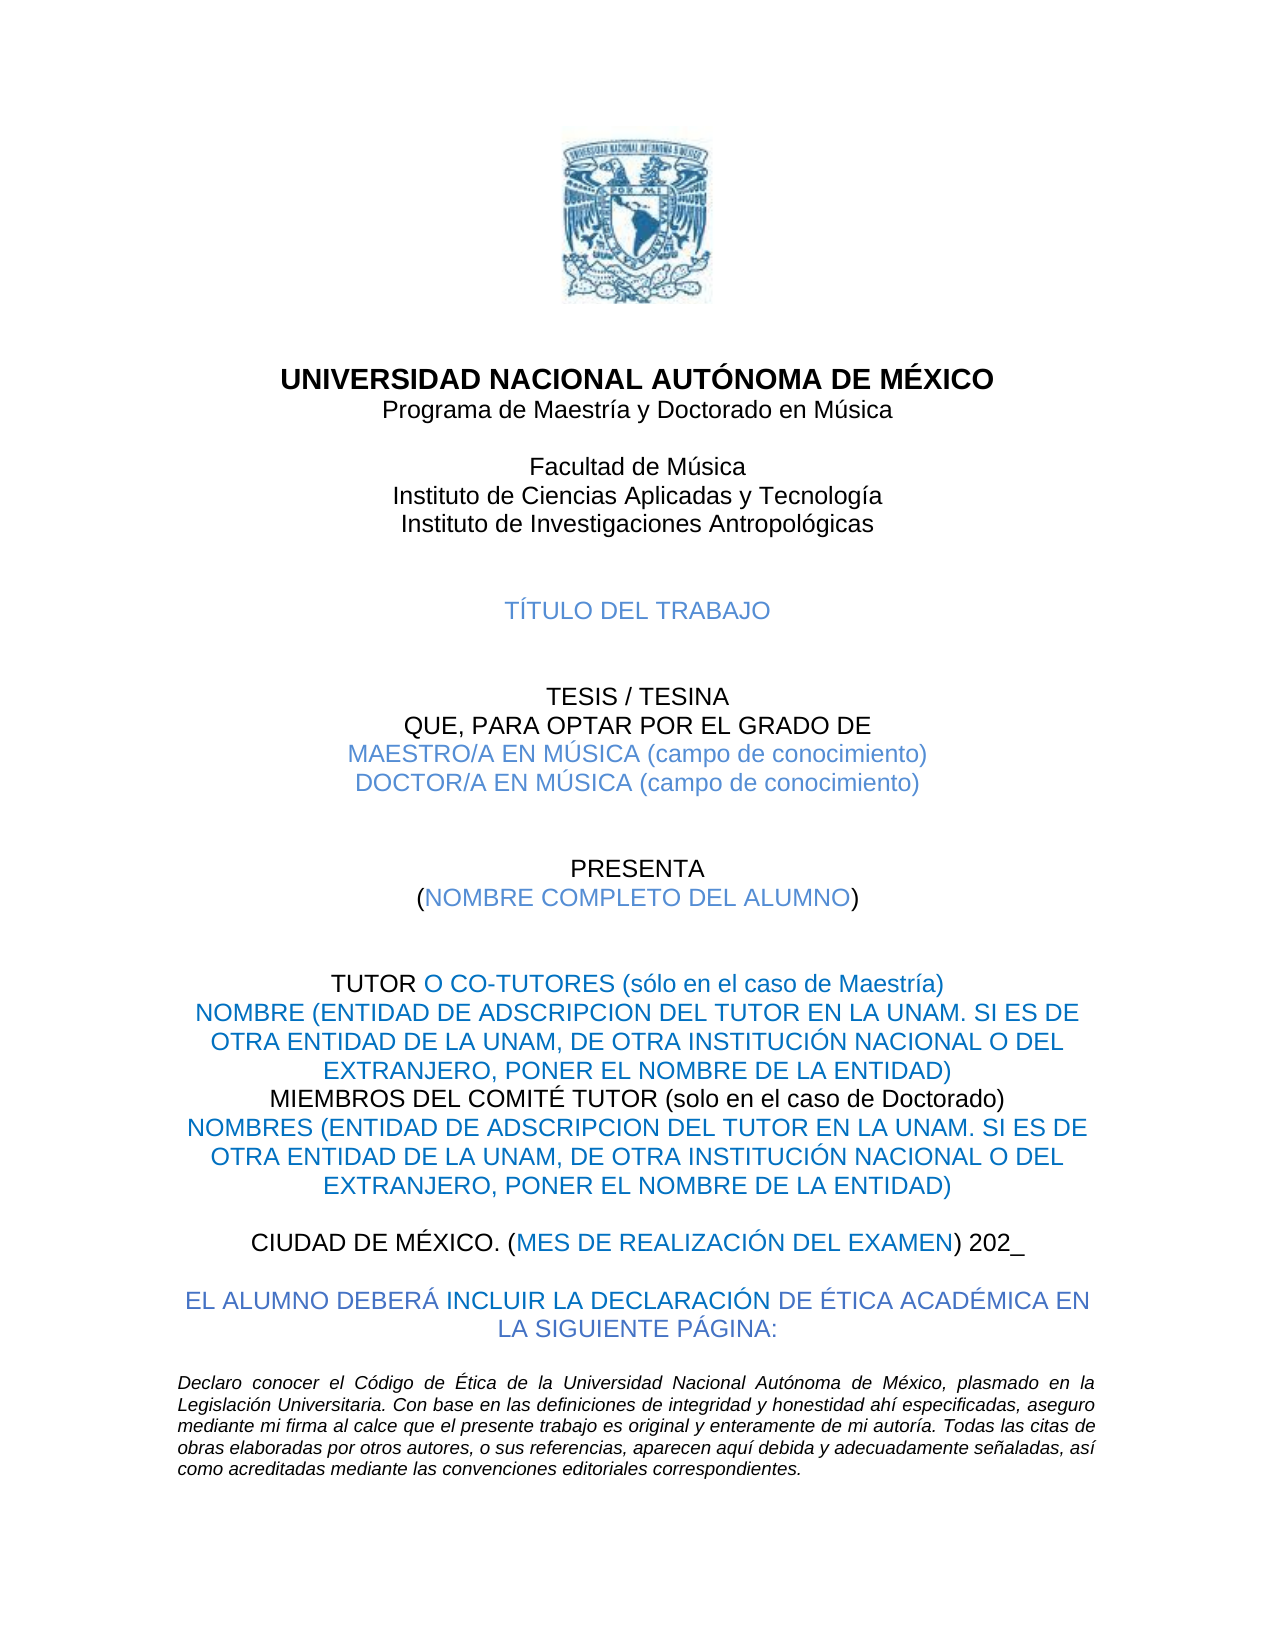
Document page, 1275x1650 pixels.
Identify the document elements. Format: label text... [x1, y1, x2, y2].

text Instituto de Investigaciones Antropológicas [177, 509, 1098, 538]
text Instituto de Ciencias Aplicadas y Tecnología [177, 481, 1098, 509]
text NOMBRE (ENTIDAD DE ADSCRIPCION DEL TUTOR EN LA UNAM. SI ES DE OTRA ENTIDAD DE LA UNAM, DE OTRA INSTITUCIÓN NACIONAL O DEL EXTRANJERO, PONER EL NOMBRE DE LA ENTIDAD) [177, 998, 1098, 1084]
picture [512, 126, 763, 304]
text Declaro conocer el Código de Ética de la Universidad Nacional Autónoma de México, plasmado en la Legislación Universitaria. Con base en las definiciones de integridad y honestidad ahí especificadas, aseguro mediante mi firma al calce que el presente trabajo es original y enteramente de mi autoría. Todas las citas de obras elaboradas por otros autores, o sus referencias, aparecen aquí debida y adecuadamente señaladas, así como acreditadas mediante las convenciones editoriales correspondientes. [177, 1372, 1098, 1480]
text NOMBRES (ENTIDAD DE ADSCRIPCION DEL TUTOR EN LA UNAM. SI ES DE OTRA ENTIDAD DE LA UNAM, DE OTRA INSTITUCIÓN NACIONAL O DEL EXTRANJERO, PONER EL NOMBRE DE LA ENTIDAD) [177, 1113, 1098, 1199]
text Facultad de Música [177, 452, 1098, 481]
text TÍTULO DEL TRABAJO [177, 596, 1098, 624]
text MAESTRO/A EN MÚSICA (campo de conocimiento) [177, 739, 1098, 768]
text DOCTOR/A EN MÚSICA (campo de conocimiento) [177, 768, 1098, 797]
text TUTOR O CO-TUTORES (sólo en el caso de Maestría) [177, 969, 1098, 998]
text PRESENTA [177, 854, 1098, 883]
text CIUDAD DE MÉXICO. (MES DE REALIZACIÓN DEL EXAMEN) 202_ [177, 1228, 1098, 1257]
text Programa de Maestría y Doctorado en Música [177, 395, 1098, 424]
text UNIVERSIDAD NACIONAL AUTÓNOMA DE MÉXICO [177, 362, 1098, 395]
text MIEMBROS DEL COMITÉ TUTOR (solo en el caso de Doctorado) [177, 1084, 1098, 1113]
text TESIS / TESINA [177, 682, 1098, 711]
text EL ALUMNO DEBERÁ INCLUIR LA DECLARACIÓN DE ÉTICA ACADÉMICA EN LA SIGUIENTE PÁGINA: [177, 1286, 1098, 1343]
text (NOMBRE COMPLETO DEL ALUMNO) [177, 883, 1098, 912]
text QUE, PARA OPTAR POR EL GRADO DE [177, 711, 1098, 739]
